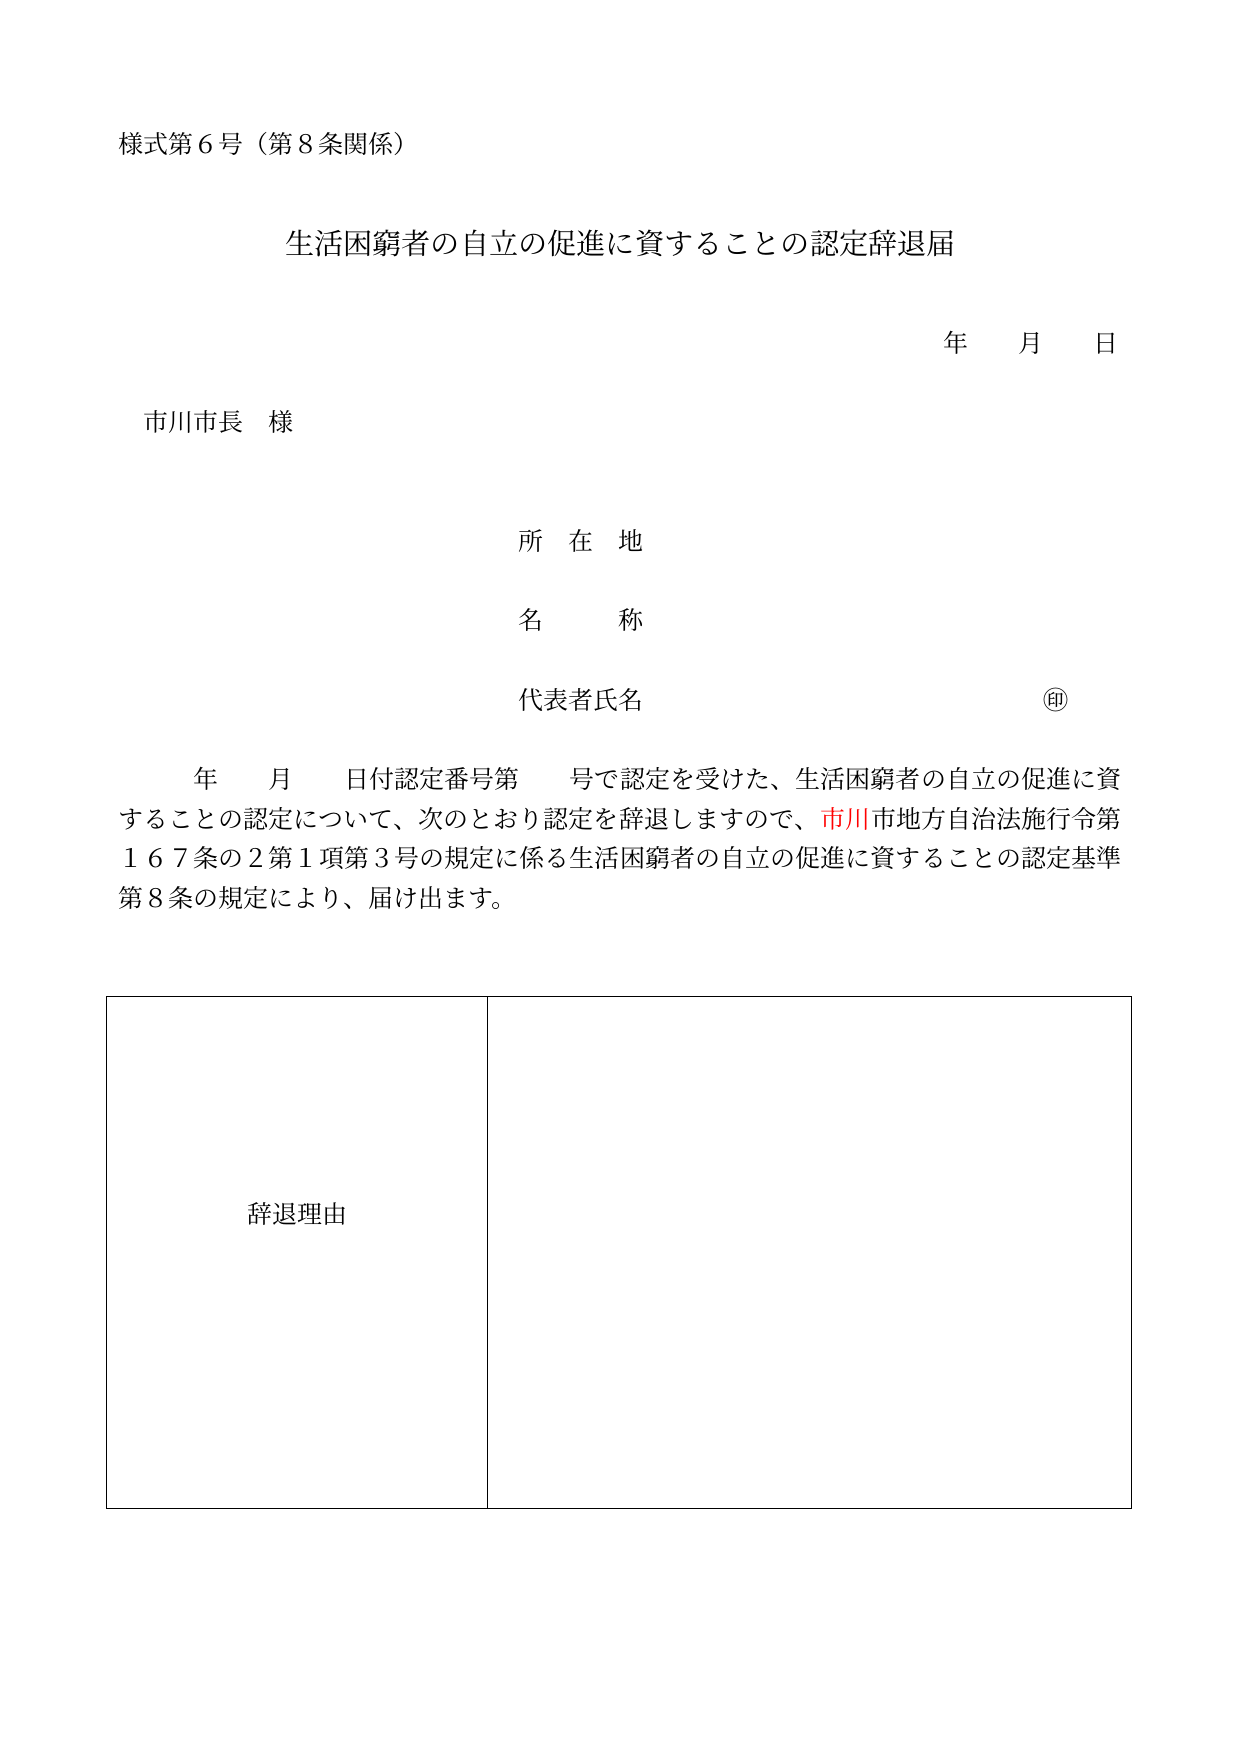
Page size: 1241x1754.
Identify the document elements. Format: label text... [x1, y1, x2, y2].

text 年 月 日 [118, 321, 1122, 361]
text 名 称 [118, 599, 1122, 639]
text 生活困窮者の自立の促進に資することの認定辞退届 [118, 202, 1122, 282]
table_header 辞退理由 [107, 997, 487, 1508]
table_header [488, 997, 1131, 1508]
text 所 在 地 [118, 520, 1122, 559]
text 市川市長 様 [118, 401, 1122, 440]
text 代表者氏名 ㊞ [118, 678, 1122, 718]
text 様式第６号（第８条関係） [118, 123, 1122, 163]
text 年 月 日付認定番号第 号で認定を受けた、生活困窮者の自立の促進に資することの認定について、次のとおり認定を辞退しますので、市川市地方自治法施行令第１６７条の２第１項第３号の規定に係る生活困窮者の自立の促進に資することの認定基準第８条の規定により、届け出ます。 [118, 758, 1122, 917]
